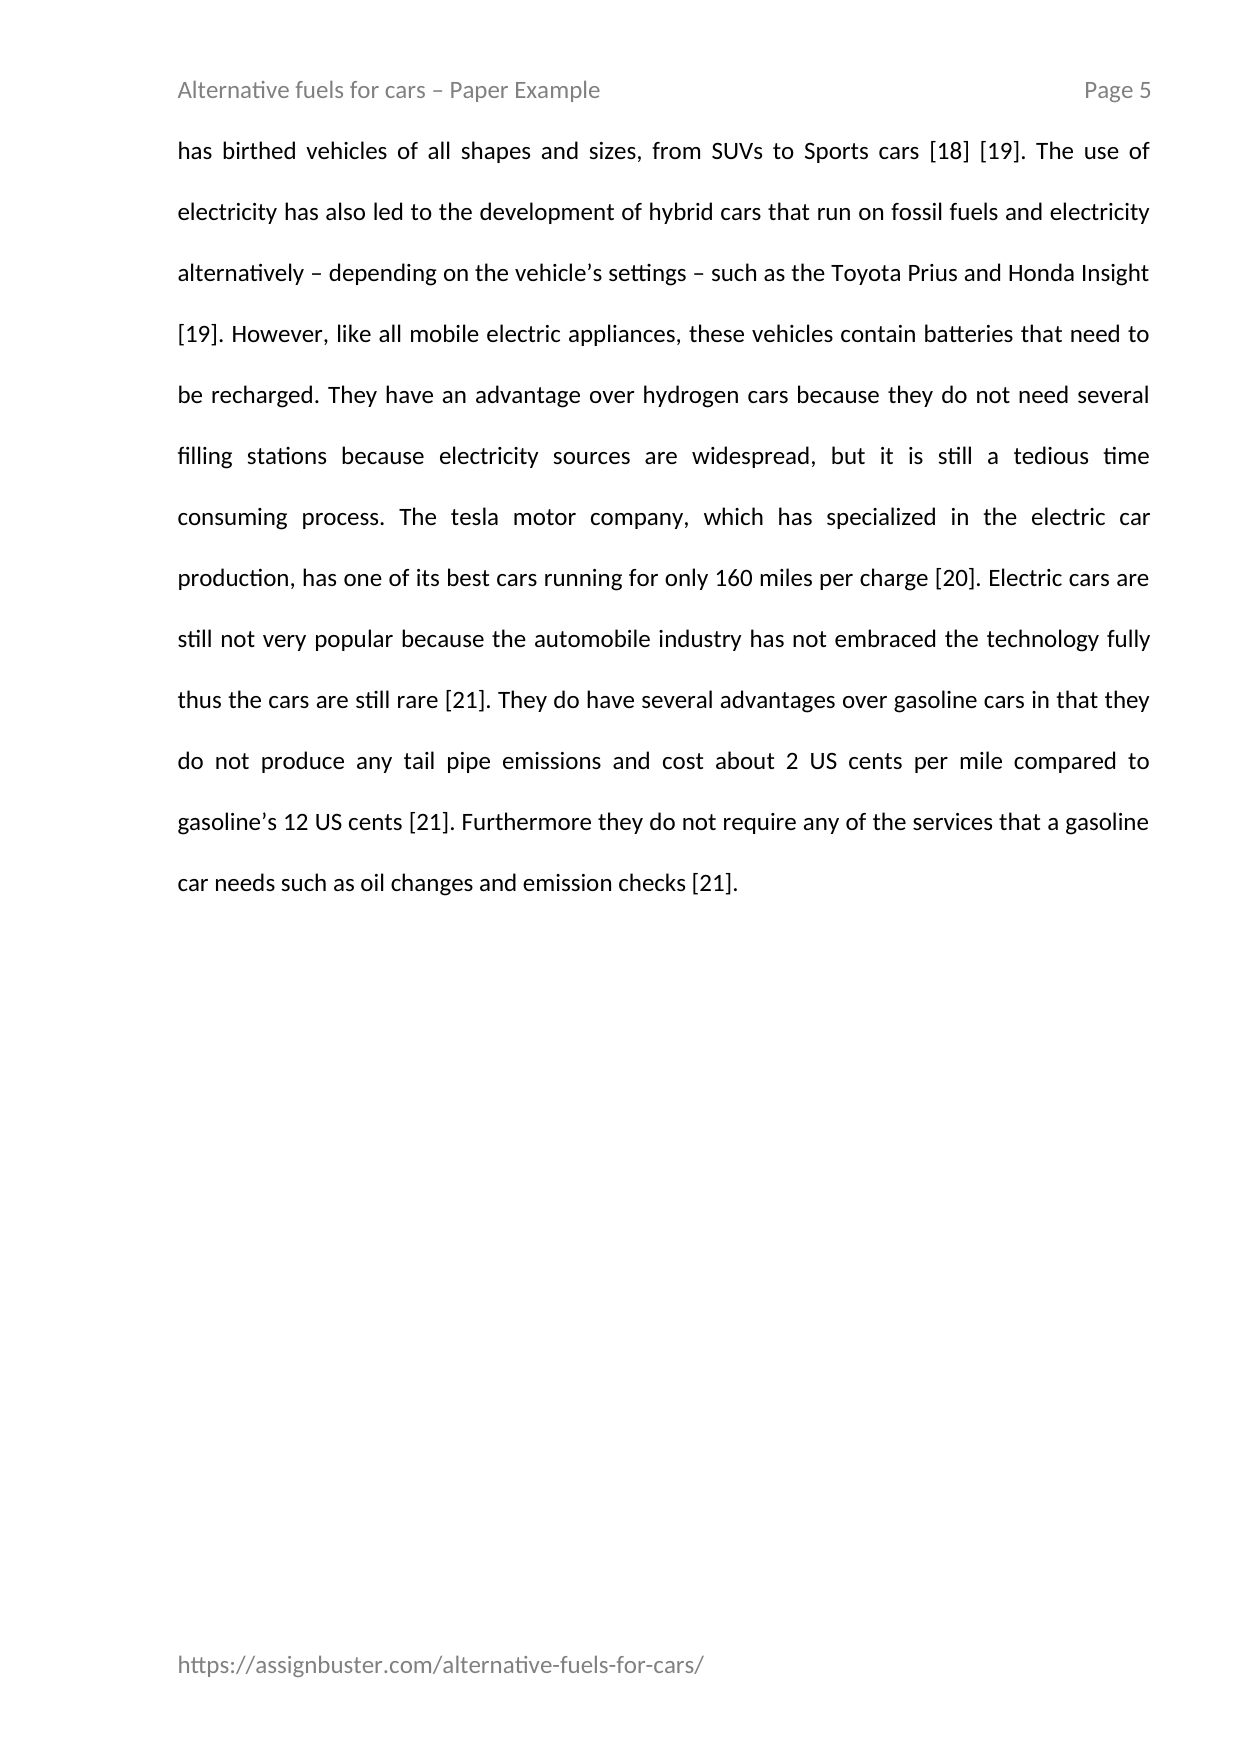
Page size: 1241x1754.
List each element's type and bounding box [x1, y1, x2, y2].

text [177, 135, 1152, 898]
